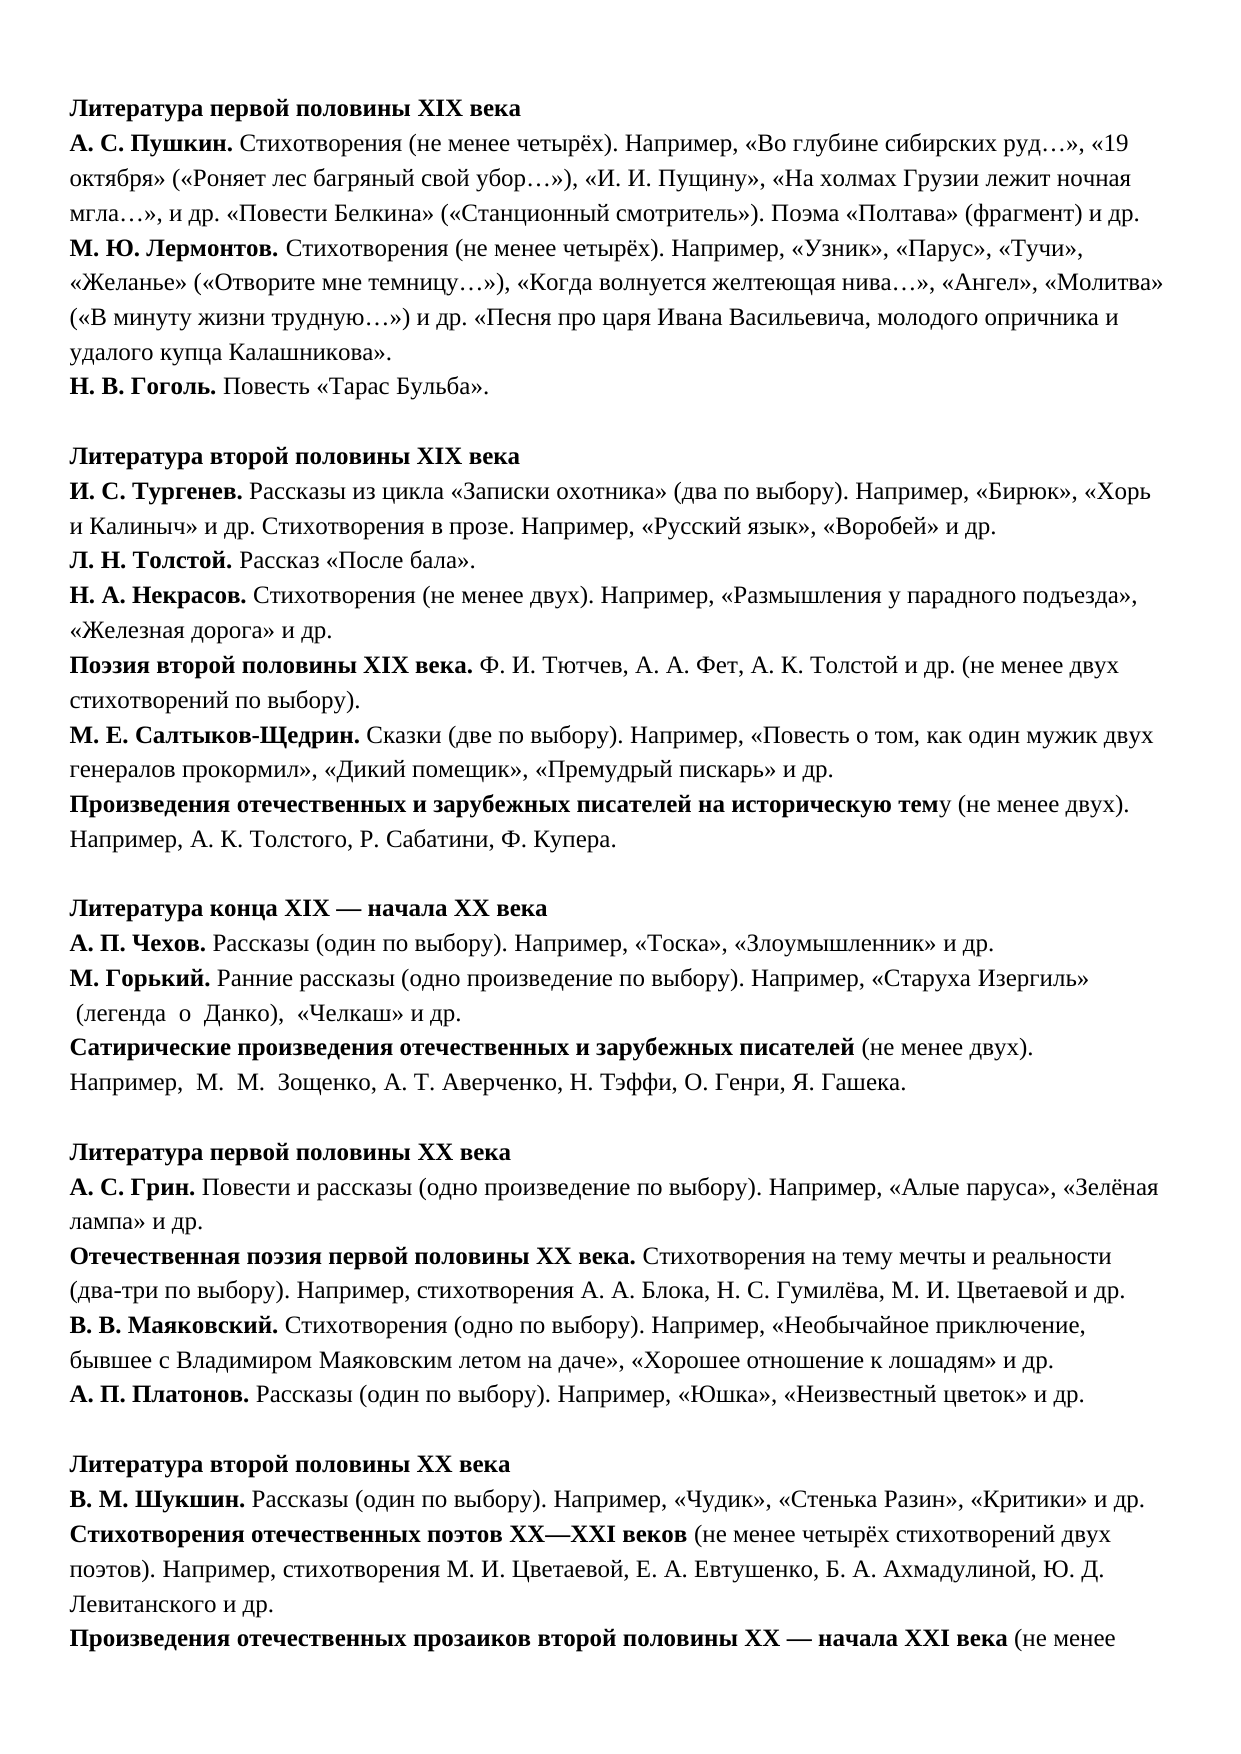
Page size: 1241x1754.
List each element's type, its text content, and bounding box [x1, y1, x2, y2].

text Отечественная поэзия первой половины XX века. Стихотворения на тему мечты и реальности (два-три по выбору). Например, стихотворения А. А. Блока, Н. С. Гумилёва, М. И. Цветаевой и др. В. В. Маяковский. Стихотворения (одно по выбору). Например, «Необычайное приключение, бывшее с Владимиром Маяковским летом на даче», «Хорошее отношение к лошадям» и др. [69, 1241, 1127, 1374]
text Н. А. Некрасов. Стихотворения (не менее двух). Например, «Размышления у парадного подъезда», [69, 580, 1184, 609]
text М. Горький. Ранние рассказы (одно произведение по выбору). Например, «Старуха Изергиль» (легенда о Данко), «Челкаш» и др. [69, 963, 1166, 1027]
text Поэзия второй половины XIX века. Ф. И. Тютчев, А. А. Фет, А. К. Толстой и др. (не менее двух стихотворений по выбору). [69, 650, 1122, 714]
text «Желанье» («Отворите мне темницу…»), «Когда волнуется желтеющая нива…», «Ангел», «Молитва» («В минуту жизни трудную…») и др. «Песня про царя Ивана Васильевича, молодого опричника и удалого купца Калашникова». [69, 267, 1167, 365]
text Сатирические произведения отечественных и зарубежных писателей (не менее двух). Например, М. М. Зощенко, А. Т. Аверченко, Н. Тэффи, О. Генри, Я. Гашека. [69, 1032, 1140, 1096]
text И. С. Тургенев. Рассказы из цикла «Записки охотника» (два по выбору). Например, «Бирюк», «Хорь и Калиныч» и др. Стихотворения в прозе. Например, «Русский язык», «Воробей» и др. [69, 476, 1154, 539]
subtitle Литература первой половины XIX века [69, 93, 1184, 122]
text Произведения отечественных и зарубежных писателей на историческую тему (не менее двух). Например, А. К. Толстого, Р. Сабатини, Ф. Купера. [69, 789, 1184, 852]
text А. С. Грин. Повести и рассказы (одно произведение по выбору). Например, «Алые паруса», «Зелёная лампа» и др. [69, 1172, 1184, 1235]
subtitle Литература первой половины XX века [69, 1137, 1184, 1165]
text А. П. Платонов. Рассказы (один по выбору). Например, «Юшка», «Неизвестный цветок» и др. [69, 1380, 1184, 1408]
text А. П. Чехов. Рассказы (один по выбору). Например, «Тоска», «Злоумышленник» и др. [69, 928, 1184, 957]
text В. М. Шукшин. Рассказы (один по выбору). Например, «Чудик», «Стенька Разин», «Критики» и др. Стихотворения отечественных поэтов XX—XXI веков (не менее четырёх стихотворений двух поэтов). Например, стихотворения М. И. Цветаевой, Е. А. Евтушенко, Б. А. Ахмадулиной, Ю. Д. Левитанского и др. [69, 1484, 1184, 1617]
subtitle Произведения отечественных прозаиков второй половины XX — начала XXI века (не менее [69, 1623, 1184, 1652]
subtitle Литература второй половины XIX века [69, 441, 1184, 470]
subtitle Литература конца XIX — начала XX века [69, 893, 1184, 922]
text Л. Н. Толстой. Рассказ «После бала». [69, 545, 1184, 574]
text «Железная дорога» и др. [69, 615, 1184, 644]
text М. Е. Салтыков-Щедрин. Сказки (две по выбору). Например, «Повесть о том, как один мужик двух генералов прокормил», «Дикий помещик», «Премудрый пискарь» и др. [69, 720, 1184, 783]
text Н. В. Гоголь. Повесть «Тарас Бульба». [69, 371, 1184, 400]
subtitle Литература второй половины XX века [69, 1449, 1184, 1478]
text А. С. Пушкин. Стихотворения (не менее четырёх). Например, «Во глубине сибирских руд…», «19 октября» («Роняет лес багряный свой убор…»), «И. И. Пущину», «На холмах Грузии лежит ночная мгла…», и др. «Повести Белкина» («Станционный смотритель»). Поэма «Полтава» (фрагмент) и др. М. Ю. Лермонтов. Стихотворения (не менее четырёх). Например, «Узник», «Парус», «Тучи», [69, 128, 1143, 261]
